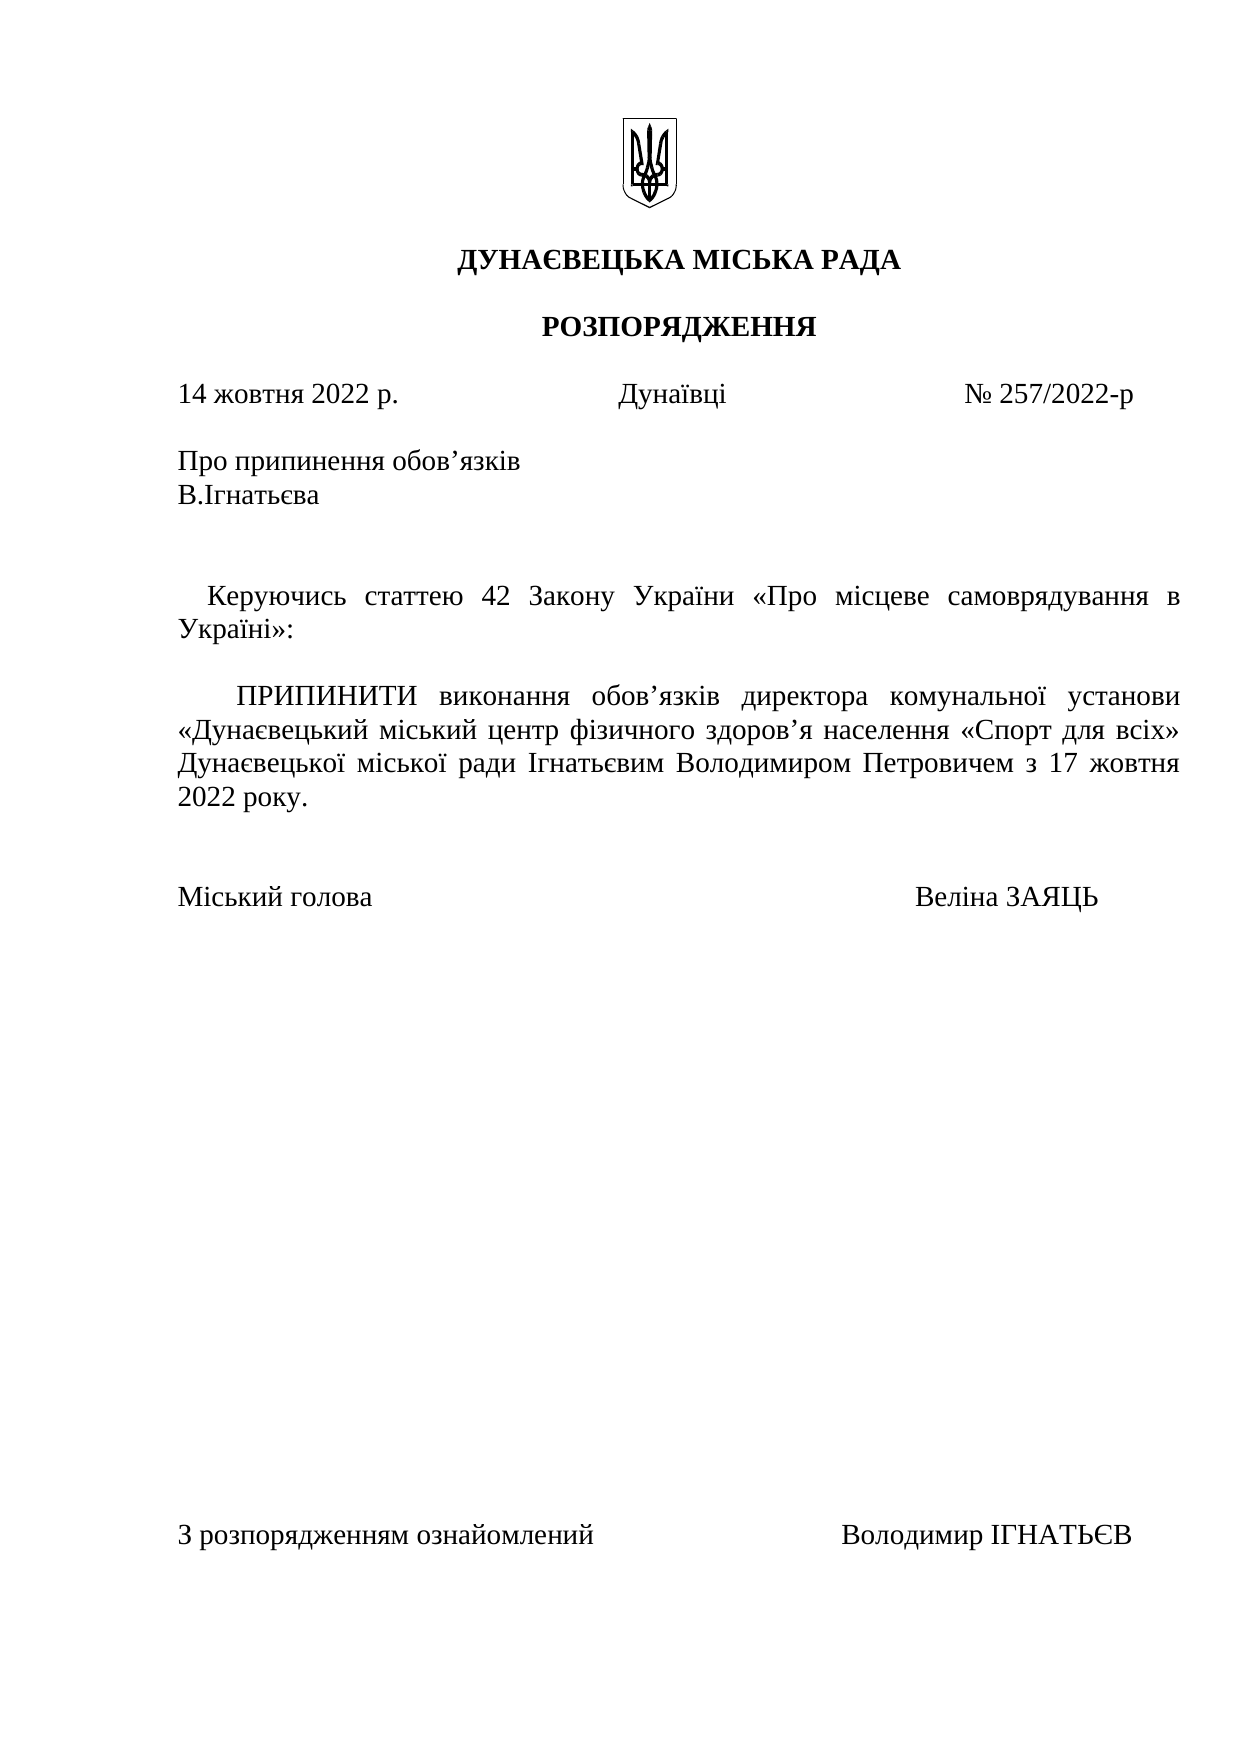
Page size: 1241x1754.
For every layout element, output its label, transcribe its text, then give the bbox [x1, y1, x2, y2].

text Керуючись статтею 42 Закону України «Про місцеве самоврядування в Україні»: [177, 578, 1181, 645]
text Про припинення обов’язків [177, 443, 1181, 477]
text З розпорядженням ознайомлений Володимир ІГНАТЬЄВ [177, 1517, 1181, 1550]
text РОЗПОРЯДЖЕННЯ [177, 309, 1181, 343]
text 14 жовтня 2022 р. Дунаївці № 257/2022-р [177, 376, 1181, 410]
text ДУНАЄВЕЦЬКА МІСЬКА РАДА [177, 242, 1181, 276]
text В.Ігнатьєва [177, 477, 1181, 511]
text ПРИПИНИТИ виконання обов’язків директора комунальної установи «Дунаєвецький міський центр фізичного здоров’я населення «Спорт для всіх» Дунаєвецької міської ради Ігнатьєвим Володимиром Петровичем з 17 жовтня 2022 року. [177, 678, 1181, 812]
text Міський голова Веліна ЗАЯЦЬ [177, 879, 1181, 913]
